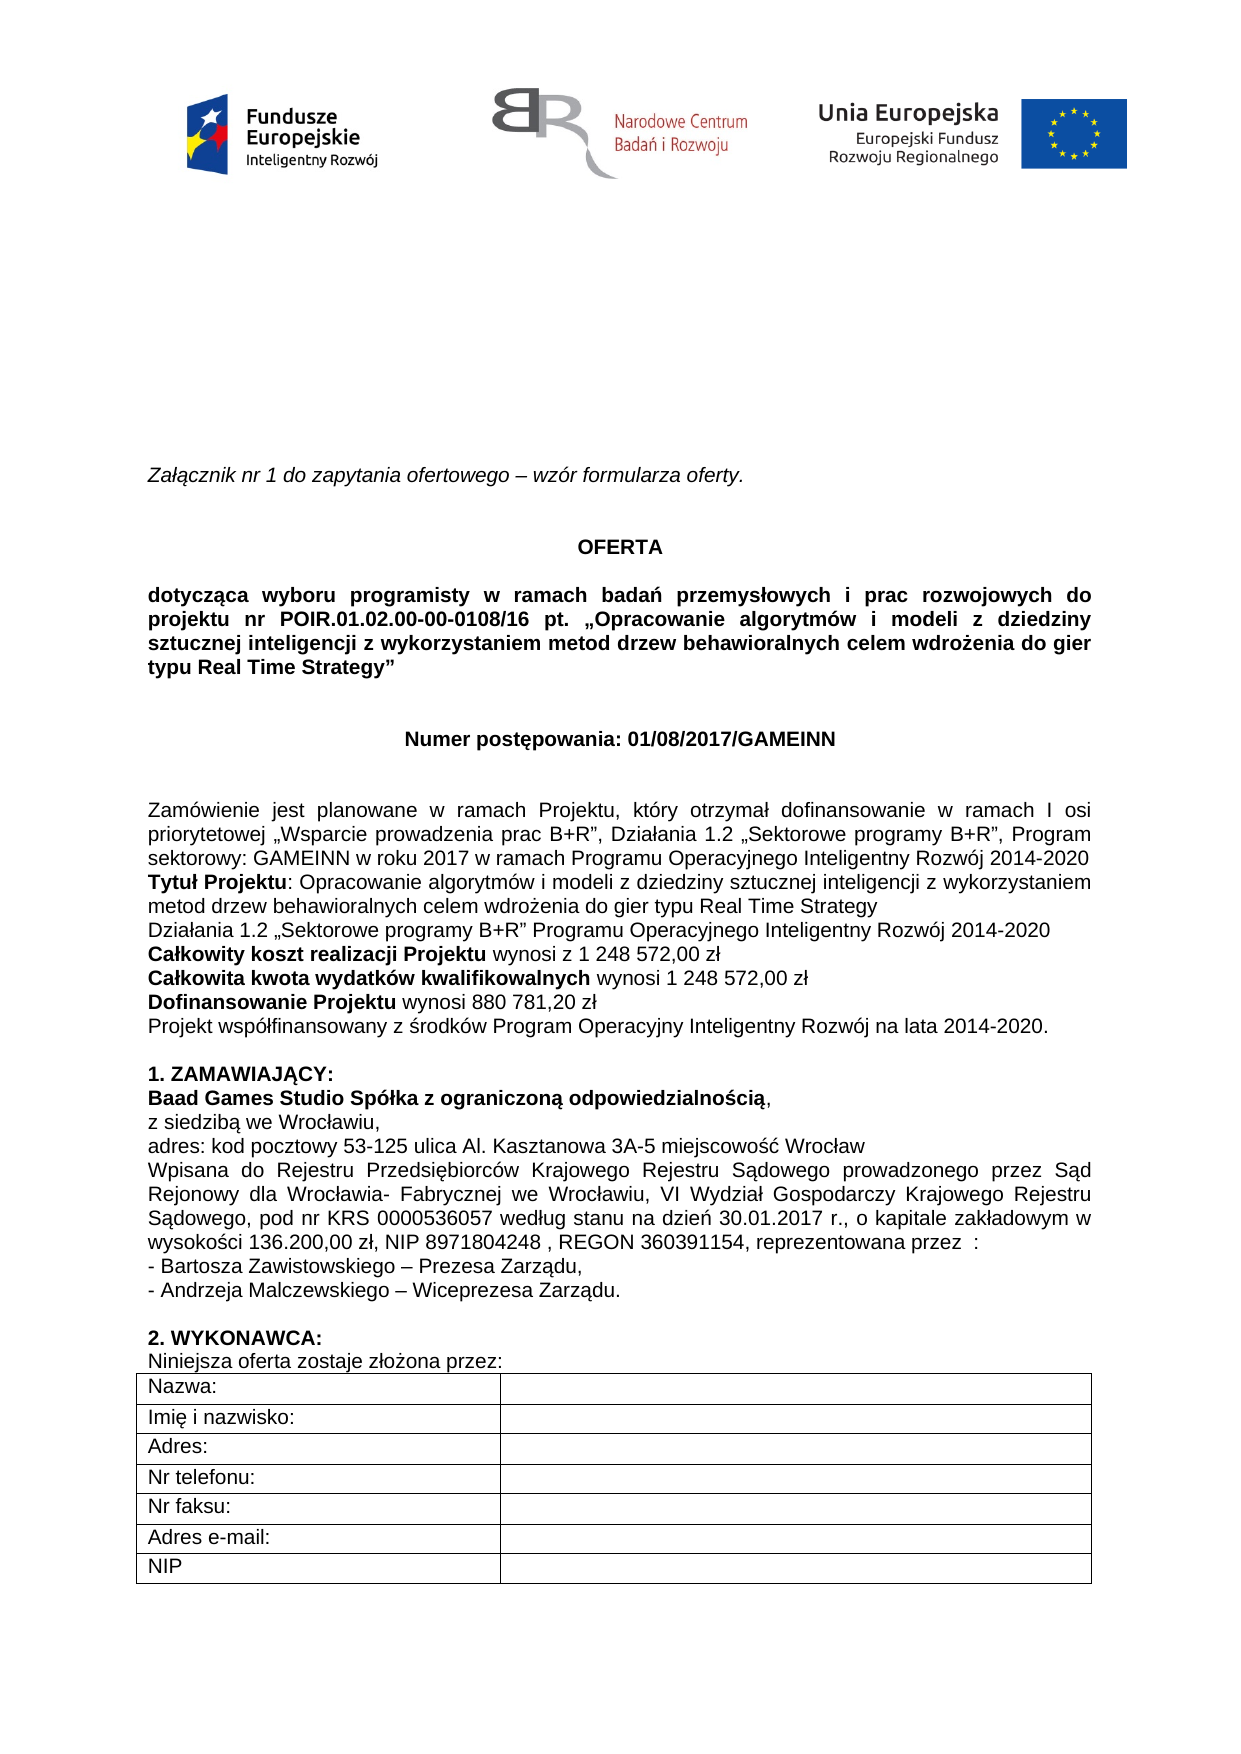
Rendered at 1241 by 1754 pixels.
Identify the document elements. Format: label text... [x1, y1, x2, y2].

picture [492, 88, 748, 179]
table_cell [501, 1494, 1091, 1523]
text Tytuł Projektu: Opracowanie algorytmów i modeli z dziedziny sztucznej inteligencji z wykorzystaniem metod drzew behawioralnych celem wdrożenia do gier typu Real Time Strategy [148, 870, 1093, 918]
table_cell [501, 1525, 1091, 1553]
text Działania 1.2 „Sektorowe programy B+R” Programu Operacyjnego Inteligentny Rozwój 2014-2020 [148, 918, 1093, 942]
table_cell Nr faksu: [137, 1494, 500, 1523]
text 2. WYKONAWCA: [148, 1325, 1093, 1349]
table_header [501, 1374, 1091, 1404]
text Całkowity koszt realizacji Projektu wynosi z 1 248 572,00 zł [148, 942, 1093, 966]
text - Bartosza Zawistowskiego – Prezesa Zarządu, [148, 1253, 1093, 1277]
text Numer postępowania: 01/08/2017/GAMEINN [148, 726, 1093, 750]
text adres: kod pocztowy 53-125 ulica Al. Kasztanowa 3A-5 miejscowość Wrocław [148, 1134, 1093, 1158]
text dotycząca wyboru programisty w ramach badań przemysłowych i prac rozwojowych do projektu nr POIR.01.02.00-00-0108/16 pt. „Opracowanie algorytmów i modeli z dziedziny sztucznej inteligencji z wykorzystaniem metod drzew behawioralnych celem wdrożenia do gier typu Real Time Strategy” [148, 583, 1093, 678]
text Niniejsza oferta zostaje złożona przez: [148, 1349, 1093, 1373]
table_cell [501, 1405, 1091, 1433]
table_cell [501, 1465, 1091, 1493]
text Wpisana do Rejestru Przedsiębiorców Krajowego Rejestru Sądowego prowadzonego przez Sąd Rejonowy dla Wrocławia- Fabrycznej we Wrocławiu, VI Wydział Gospodarczy Krajowego Rejestru Sądowego, pod nr KRS 0000536057 według stanu na dzień 30.01.2017 r., o kapitale zakładowym w wysokości 136.200,00 zł, NIP 8971804248 , REGON 360391154, reprezentowana przez : [148, 1158, 1093, 1253]
table_cell [501, 1434, 1091, 1464]
text z siedzibą we Wrocławiu, [148, 1110, 1093, 1134]
table_cell Nr telefonu: [137, 1465, 500, 1493]
text Załącznik nr 1 do zapytania ofertowego – wzór formularza oferty. [148, 463, 1093, 487]
picture [800, 78, 1128, 190]
text 1. ZAMAWIAJĄCY: [148, 1062, 1093, 1086]
table_cell NIP [137, 1554, 500, 1583]
picture [167, 73, 397, 194]
text Projekt współfinansowany z środków Program Operacyjny Inteligentny Rozwój na lata 2014-2020. [148, 1014, 1093, 1038]
table_cell Adres e-mail: [137, 1525, 500, 1553]
text Całkowita kwota wydatków kwalifikowalnych wynosi 1 248 572,00 zł [148, 966, 1093, 990]
text Zamówienie jest planowane w ramach Projektu, który otrzymał dofinansowanie w ramach I osi priorytetowej „Wsparcie prowadzenia prac B+R”, Działania 1.2 „Sektorowe programy B+R”, Program sektorowy: GAMEINN w roku 2017 w ramach Programu Operacyjnego Inteligentny Rozwój 2014-2020 [148, 798, 1093, 870]
subtitle OFERTA [148, 535, 1093, 559]
text Baad Games Studio Spółka z ograniczoną odpowiedzialnością, [148, 1086, 1093, 1110]
text Dofinansowanie Projektu wynosi 880 781,20 zł [148, 990, 1093, 1014]
text - Andrzeja Malczewskiego – Wiceprezesa Zarządu. [148, 1277, 1093, 1301]
table_header Nazwa: [137, 1374, 500, 1404]
table_cell Adres: [137, 1434, 500, 1464]
table_cell [501, 1554, 1091, 1583]
table_cell Imię i nazwisko: [137, 1405, 500, 1433]
